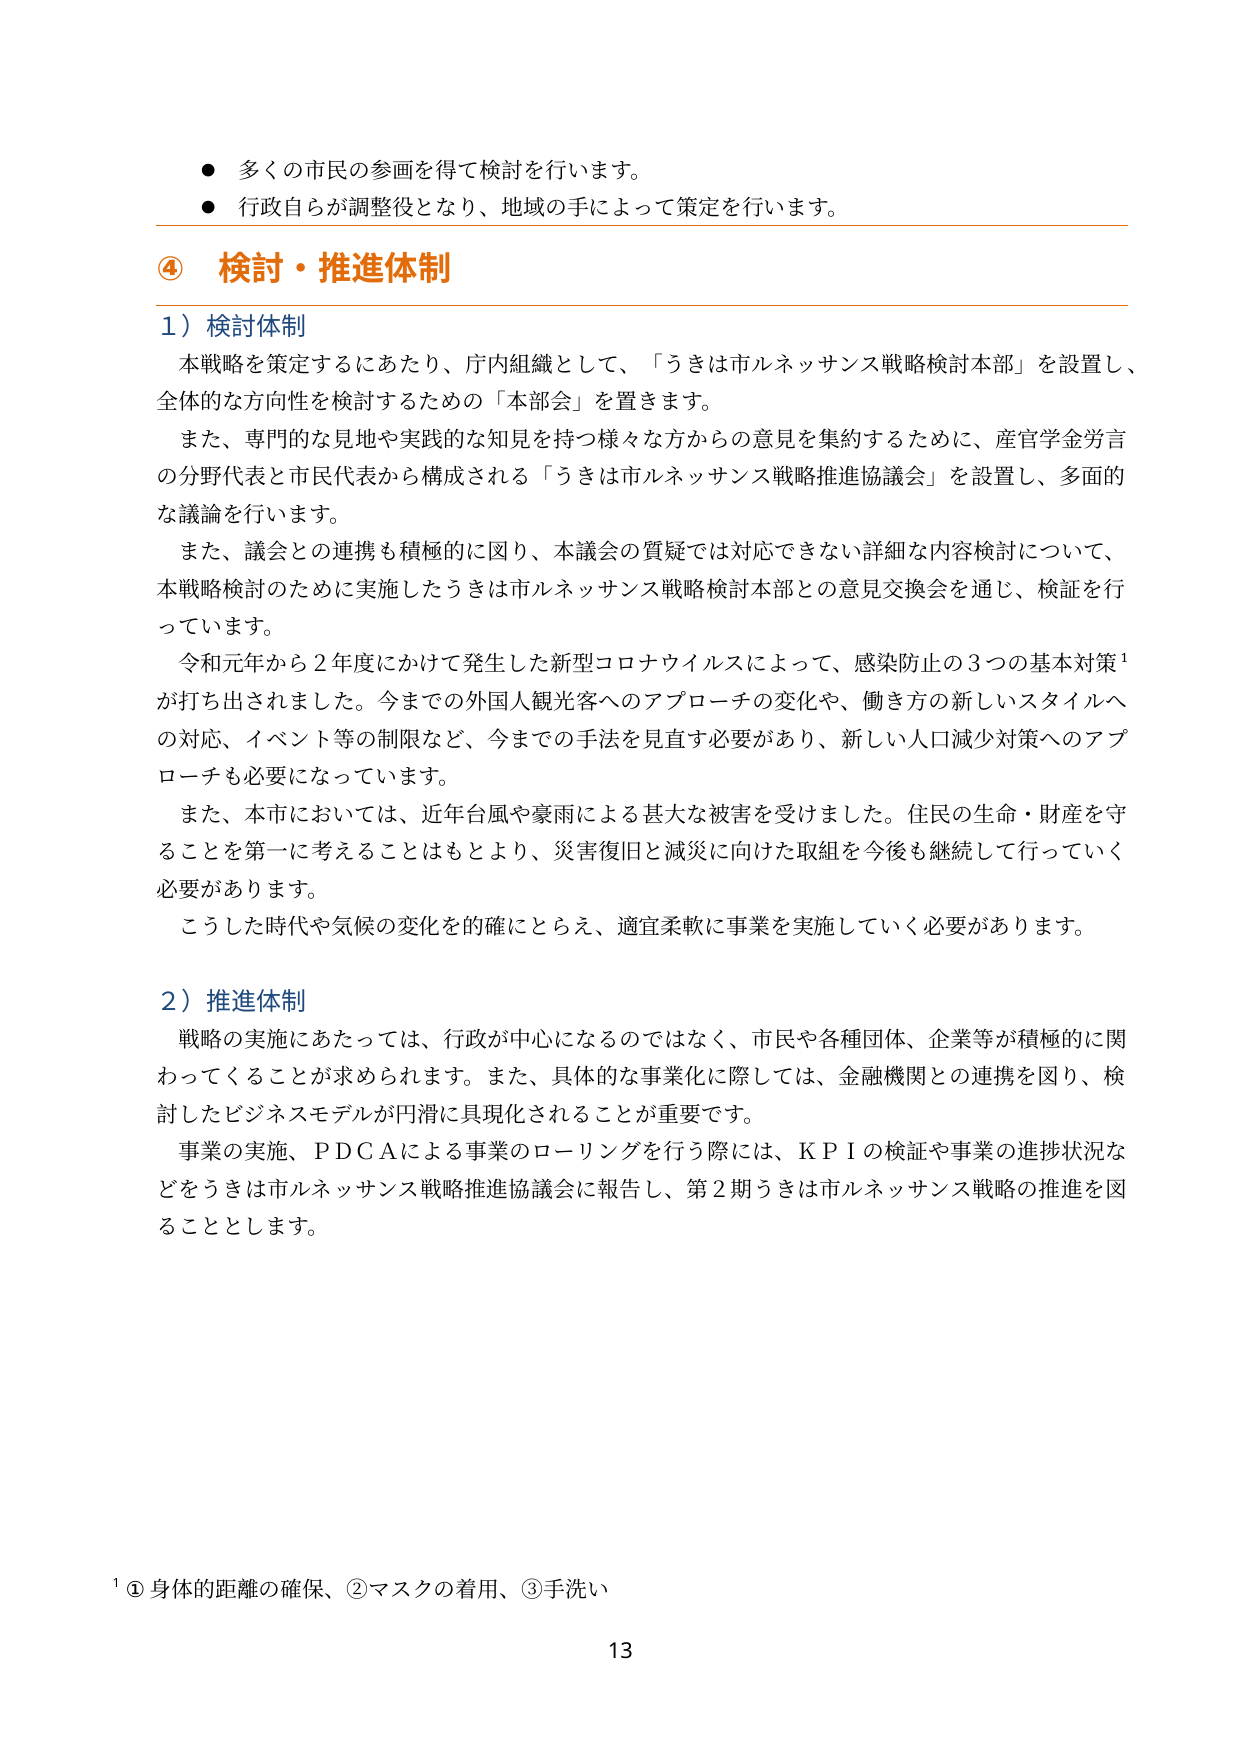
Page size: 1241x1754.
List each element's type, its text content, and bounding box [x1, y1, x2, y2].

text 戦略の実施にあたっては、行政が中心になるのではなく、市民や各種団体、企業等が積極的に関わってくることが求められます。また、具体的な事業化に際しては、金融機関との連携を図り、検討したビジネスモデルが円滑に具現化されることが重要です。 [156, 1019, 1128, 1131]
text 事業の実施、ＰＤＣＡによる事業のローリングを行う際には、ＫＰＩの検証や事業の進捗状況などをうきは市ルネッサンス戦略推進協議会に報告し、第２期うきは市ルネッサンス戦略の推進を図ることとします。 [156, 1131, 1128, 1244]
text また、本市においては、近年台風や豪雨による甚大な被害を受けました。住民の生命・財産を守ることを第一に考えることはもとより、災害復旧と減災に向けた取組を今後も継続して行っていく必要があります。 [156, 794, 1128, 906]
text また、専門的な見地や実践的な知見を持つ様々な方からの意見を集約するために、産官学金労言の分野代表と市民代表から構成される「うきは市ルネッサンス戦略推進協議会」を設置し、多面的な議論を行います。 [156, 419, 1128, 531]
text 本戦略を策定するにあたり、庁内組織として、「うきは市ルネッサンス戦略検討本部」を設置し、全体的な方向性を検討するための「本部会」を置きます。 [156, 344, 1128, 419]
text また、議会との連携も積極的に図り、本議会の質疑では対応できない詳細な内容検討について、本戦略検討のために実施したうきは市ルネッサンス戦略検討本部との意見交換会を通じ、検証を行っています。 [156, 531, 1128, 644]
list 多くの市民の参画を得て検討を行います。 [200, 150, 1128, 187]
subtitle １）検討体制 [156, 306, 1128, 344]
text こうした時代や気候の変化を的確にとらえ、適宜柔軟に事業を実施していく必要があります。 [156, 906, 1128, 944]
subtitle ２）推進体制 [156, 981, 1128, 1019]
text 令和元年から２年度にかけて発生した新型コロナウイルスによって、感染防止の３つの基本対策が打ち出されました。今までの外国人観光客へのアプローチの変化や、働き方の新しいスタイルへの対応、イベント等の制限など、今までの手法を見直す必要があり、新しい人口減少対策へのアプローチも必要になっています。 [156, 644, 1128, 794]
list 行政自らが調整役となり、地域の手によって策定を行います。 [200, 187, 1128, 225]
subtitle ④ 検討・推進体制 [156, 226, 1128, 305]
